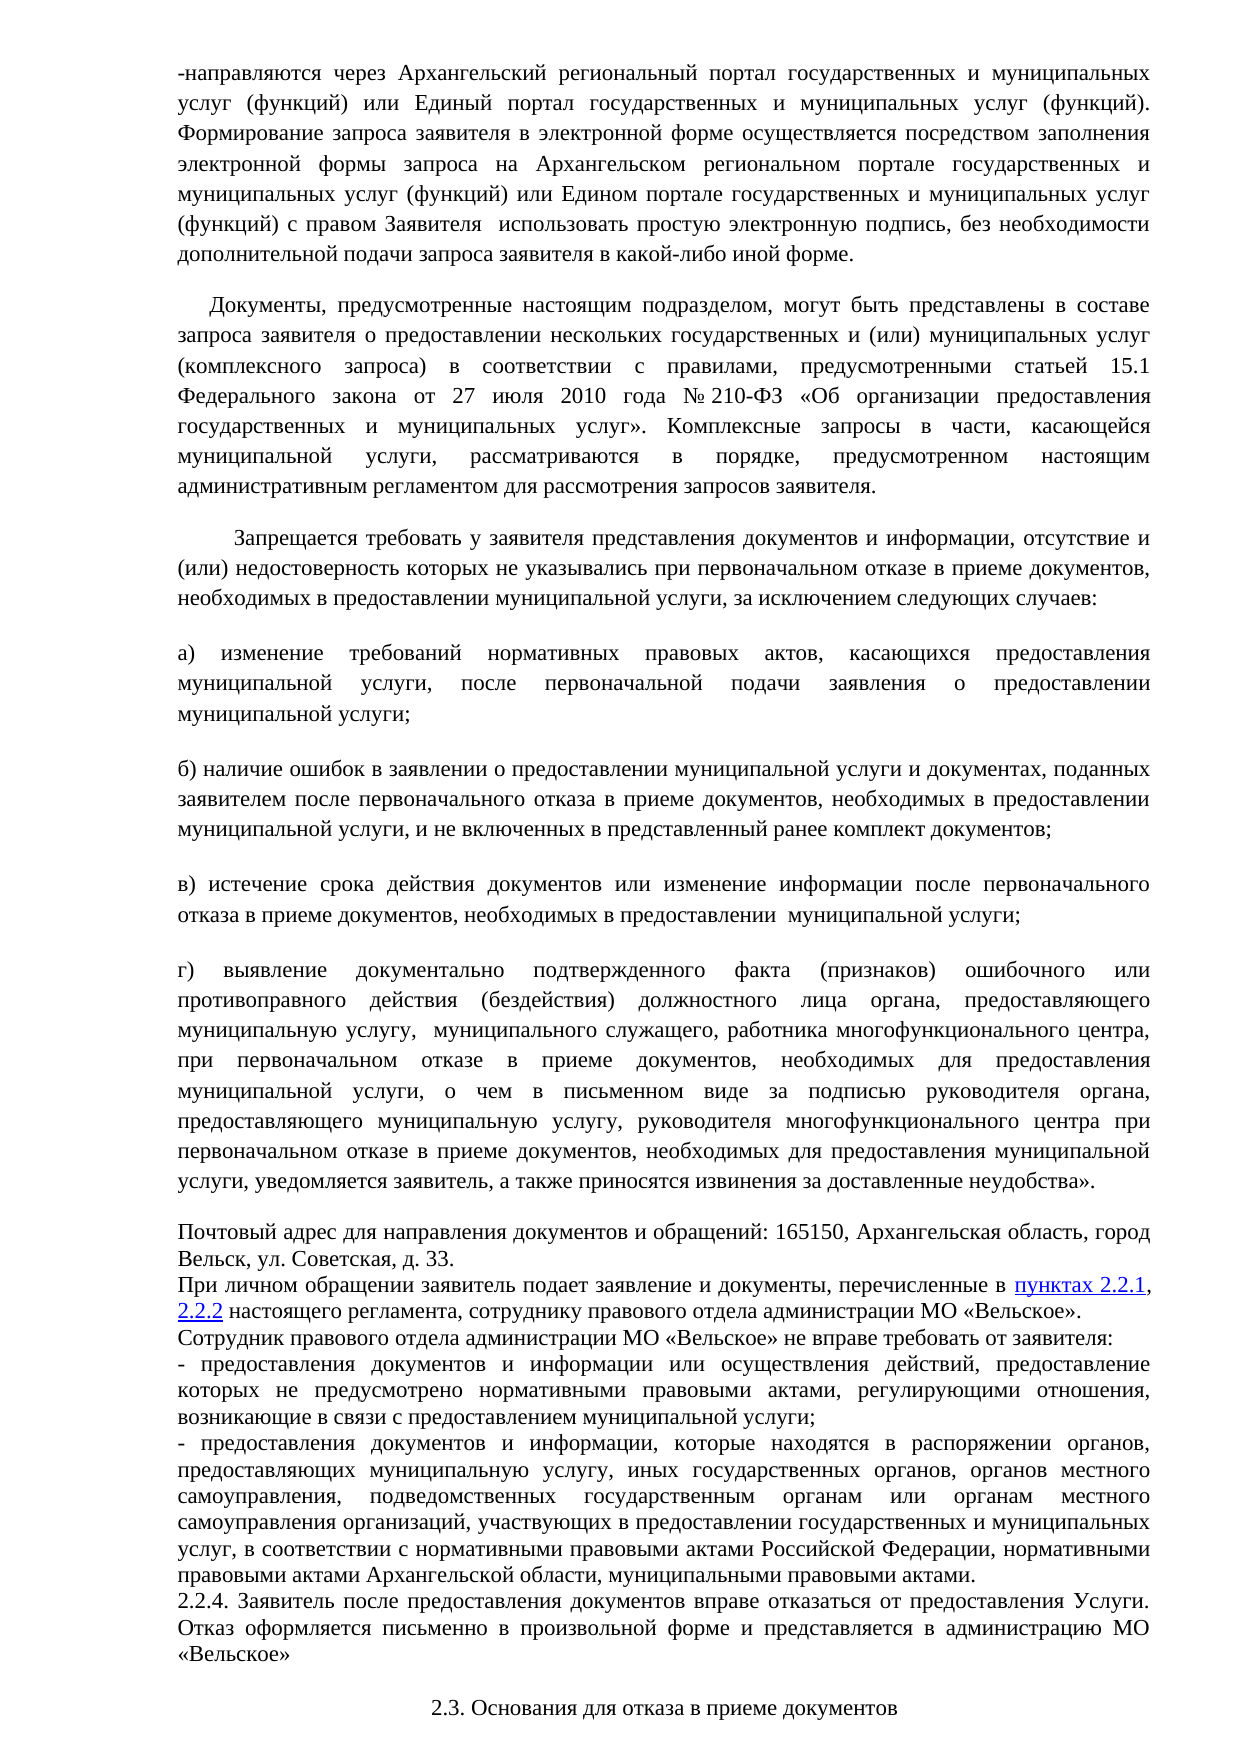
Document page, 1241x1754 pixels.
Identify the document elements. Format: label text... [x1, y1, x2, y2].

text Сотрудник правового отдела администрации МО «Вельское» не вправе требовать от заявителя: [177, 1324, 1152, 1350]
text Запрещается требовать у заявителя представления документов и информации, отсутствие и (или) недостоверность которых не указывались при первоначальном отказе в приеме документов, необходимых в предоставлении муниципальной услуги, за исключением следующих случаев: [177, 524, 1152, 610]
text 2.3. Основания для отказа в приеме документов [177, 1694, 1152, 1721]
text б) наличие ошибок в заявлении о предоставлении муниципальной услуги и документах, поданных заявителем после первоначального отказа в приеме документов, необходимых в предоставлении муниципальной услуги, и не включенных в представленный ранее комплект документов; [177, 755, 1152, 842]
text При личном обращении заявитель подает заявление и документы, перечисленные в пунктах 2.2.1, 2.2.2 настоящего регламента, сотруднику правового отдела администрации МО «Вельское». [177, 1271, 1152, 1324]
text Документы, предусмотренные настоящим подразделом, могут быть представлены в составе запроса заявителя о предоставлении нескольких государственных и (или) муниципальных услуг (комплексного запроса) в соответствии с правилами, предусмотренными статьей 15.1 Федерального закона от 27 июля 2010 года № 210-ФЗ «Об организации предоставления государственных и муниципальных услуг». Комплексные запросы в части, касающейся муниципальной услуги, рассматриваются в порядке, предусмотренном настоящим административным регламентом для рассмотрения запросов заявителя. [177, 291, 1152, 499]
text а) изменение требований нормативных правовых актов, касающихся предоставления муниципальной услуги, после первоначальной подачи заявления о предоставлении муниципальной услуги; [177, 639, 1152, 726]
text в) истечение срока действия документов или изменение информации после первоначального отказа в приеме документов, необходимых в предоставлении муниципальной услуги; [177, 871, 1152, 927]
text Почтовый адрес для направления документов и обращений: 165150, Архангельская область, город Вельск, ул. Советская, д. 33. [177, 1218, 1152, 1271]
text - предоставления документов и информации, которые находятся в распоряжении органов, предоставляющих муниципальную услугу, иных государственных органов, органов местного самоуправления, подведомственных государственным органам или органам местного самоуправления организаций, участвующих в предоставлении государственных и муниципальных услуг, в соответствии с нормативными правовыми актами Российской Федерации, нормативными правовыми актами Архангельской области, муниципальными правовыми актами. [177, 1429, 1152, 1587]
text г) выявление документально подтвержденного факта (признаков) ошибочного или противоправного действия (бездействия) должностного лица органа, предоставляющего муниципальную услугу, муниципального служащего, работника многофункционального центра, при первоначальном отказе в приеме документов, необходимых для предоставления муниципальной услуги, о чем в письменном виде за подписью руководителя органа, предоставляющего муниципальную услугу, руководителя многофункционального центра при первоначальном отказе в приеме документов, необходимых для предоставления муниципальной услуги, уведомляется заявитель, а также приносятся извинения за доставленные неудобства». [177, 956, 1152, 1194]
text -направляются через Архангельский региональный портал государственных и муниципальных услуг (функций) или Единый портал государственных и муниципальных услуг (функций). Формирование запроса заявителя в электронной форме осуществляется посредством заполнения электронной формы запроса на Архангельском региональном портале государственных и муниципальных услуг (функций) или Едином портале государственных и муниципальных услуг (функций) с правом Заявителя использовать простую электронную подпись, без необходимости дополнительной подачи запроса заявителя в какой-либо иной форме. [177, 59, 1152, 267]
text 2.2.4. Заявитель после предоставления документов вправе отказаться от предоставления Услуги. Отказ оформляется письменно в произвольной форме и представляется в администрацию МО «Вельское» [177, 1587, 1152, 1666]
text - предоставления документов и информации или осуществления действий, предоставление которых не предусмотрено нормативными правовыми актами, регулирующими отношения, возникающие в связи с предоставлением муниципальной услуги; [177, 1350, 1152, 1429]
